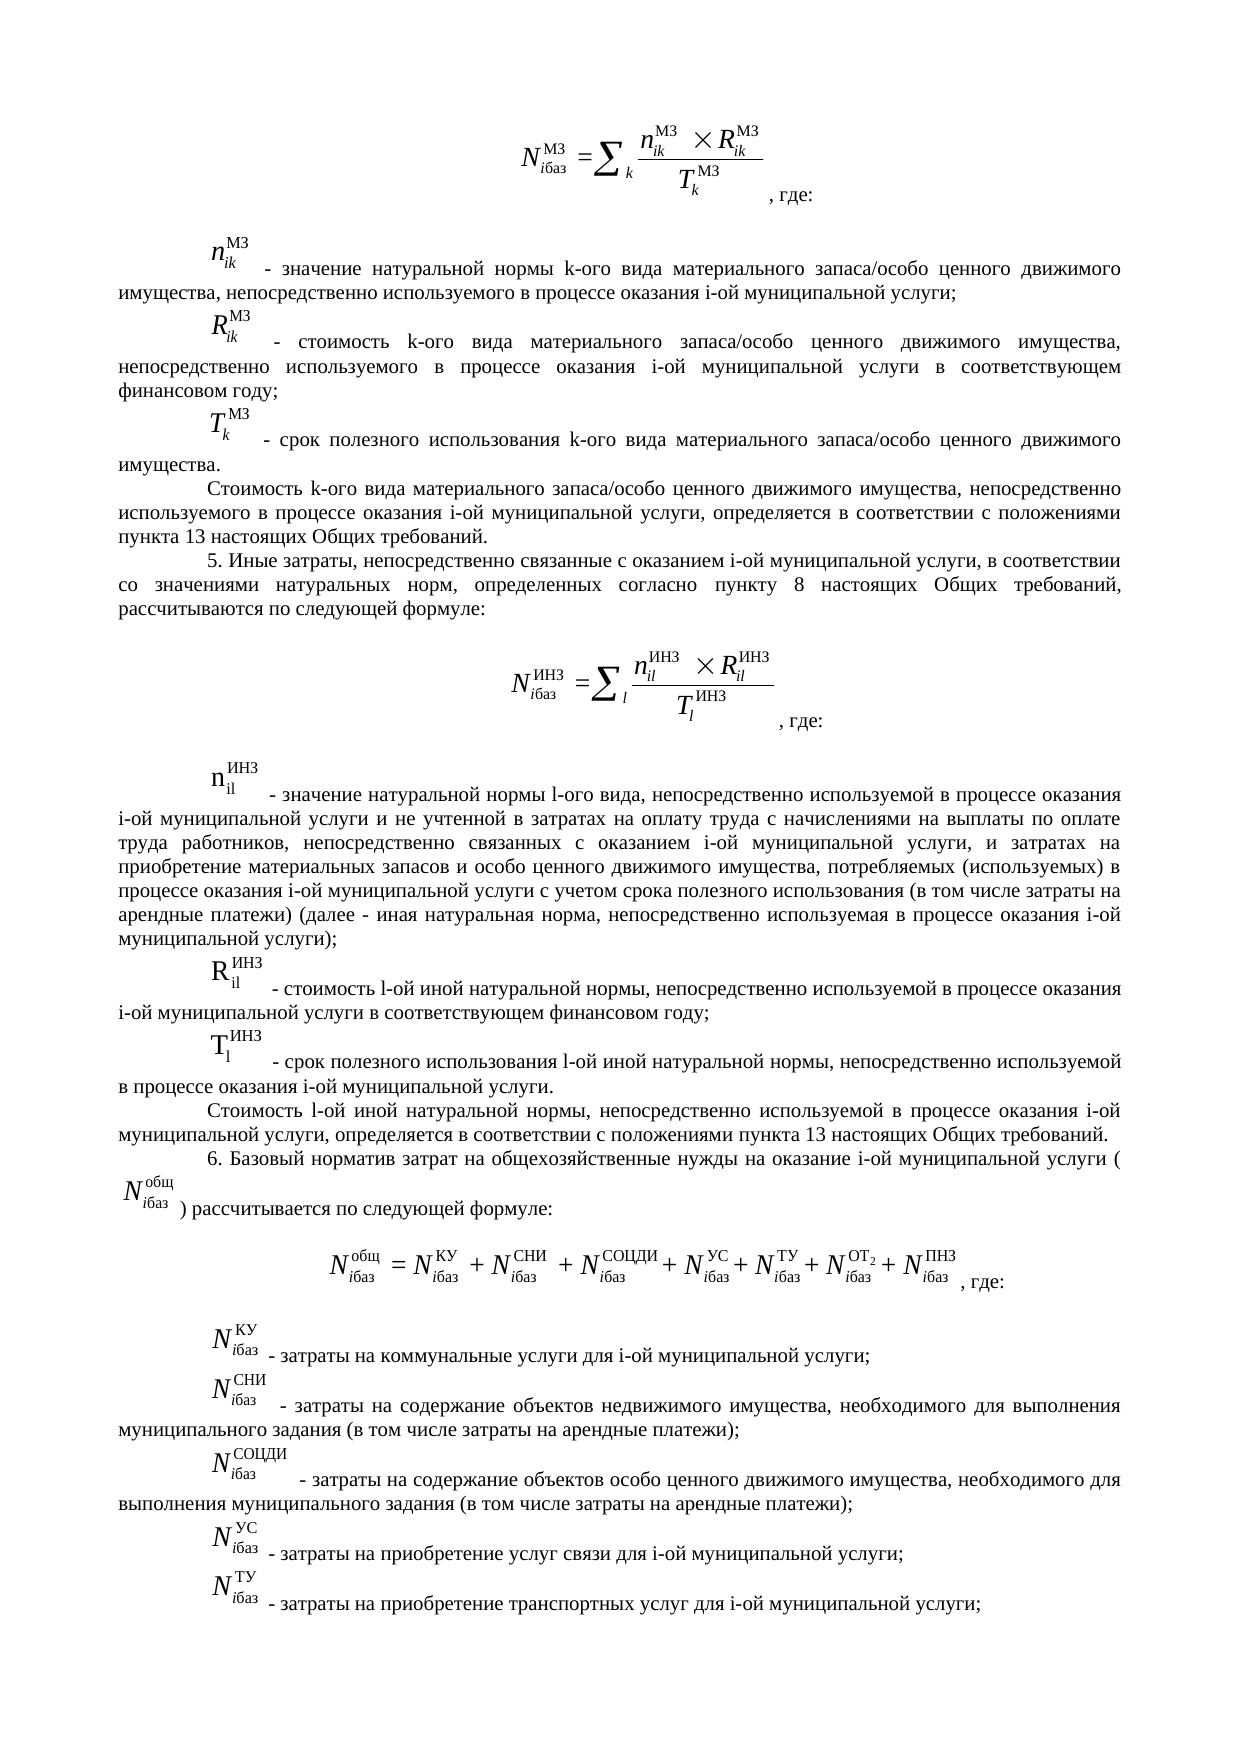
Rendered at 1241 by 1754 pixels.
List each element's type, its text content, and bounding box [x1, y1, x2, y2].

text - затраты на коммунальные услуги для i-ой муниципальной услуги; [118, 1317, 1122, 1367]
text Стоимость k-ого вида материального запаса/особо ценного движимого имущества, непосредственно используемого в процессе оказания i-ой муниципальной услуги, определяется в соответствии с положениями пункта 13 настоящих Общих требований. [118, 476, 1122, 548]
text , где: [118, 644, 1122, 732]
text - затраты на содержание объектов недвижимого имущества, необходимого для выполнения муниципального задания (в том числе затраты на арендные платежи); [118, 1367, 1122, 1441]
text - стоимость l-ой иной натуральной нормы, непосредственно используемой в процессе оказания i-ой муниципальной услуги в соответствующем финансовом году; [118, 950, 1122, 1024]
text , где: [118, 1244, 1122, 1293]
text - срок полезного использования k-ого вида материального запаса/особо ценного движимого имущества. [118, 402, 1122, 476]
text - значение натуральной нормы l-ого вида, непосредственно используемой в процессе оказания i-ой муниципальной услуги и не учтенной в затратах на оплату труда с начислениями на выплаты по оплате труда работников, непосредственно связанных с оказанием i-ой муниципальной услуги, и затратах на приобретение материальных запасов и особо ценного движимого имущества, потребляемых (используемых) в процессе оказания i-ой муниципальной услуги с учетом срока полезного использования (в том числе затраты на арендные платежи) (далее - иная натуральная норма, непосредственно используемая в процессе оказания i-ой муниципальной услуги); [118, 756, 1122, 950]
text - затраты на содержание объектов особо ценного движимого имущества, необходимого для выполнения муниципального задания (в том числе затраты на арендные платежи); [118, 1441, 1122, 1515]
text Стоимость l-ой иной натуральной нормы, непосредственно используемой в процессе оказания i-ой муниципальной услуги, определяется в соответствии с положениями пункта 13 настоящих Общих требований. [118, 1098, 1122, 1146]
text - затраты на приобретение услуг связи для i-ой муниципальной услуги; [118, 1515, 1122, 1565]
text , где: [118, 118, 1122, 206]
text - стоимость k-ого вида материального запаса/особо ценного движимого имущества, непосредственно используемого в процессе оказания i-ой муниципальной услуги в соответствующем финансовом году; [118, 304, 1122, 402]
text - затраты на приобретение транспортных услуг для i-ой муниципальной услуги; [118, 1565, 1122, 1614]
text 5. Иные затраты, непосредственно связанные с оказанием i-ой муниципальной услуги, в соответствии со значениями натуральных норм, определенных согласно пункту 8 настоящих Общих требований, рассчитываются по следующей формуле: [118, 548, 1122, 620]
text - значение натуральной нормы k-ого вида материального запаса/особо ценного движимого имущества, непосредственно используемого в процессе оказания i-ой муниципальной услуги; [118, 230, 1122, 304]
text 6. Базовый норматив затрат на общехозяйственные нужды на оказание i-ой муниципальной услуги () рассчитывается по следующей формуле: [118, 1146, 1122, 1219]
text - срок полезного использования l-ой иной натуральной нормы, непосредственно используемой в процессе оказания i-ой муниципальной услуги. [118, 1024, 1122, 1098]
